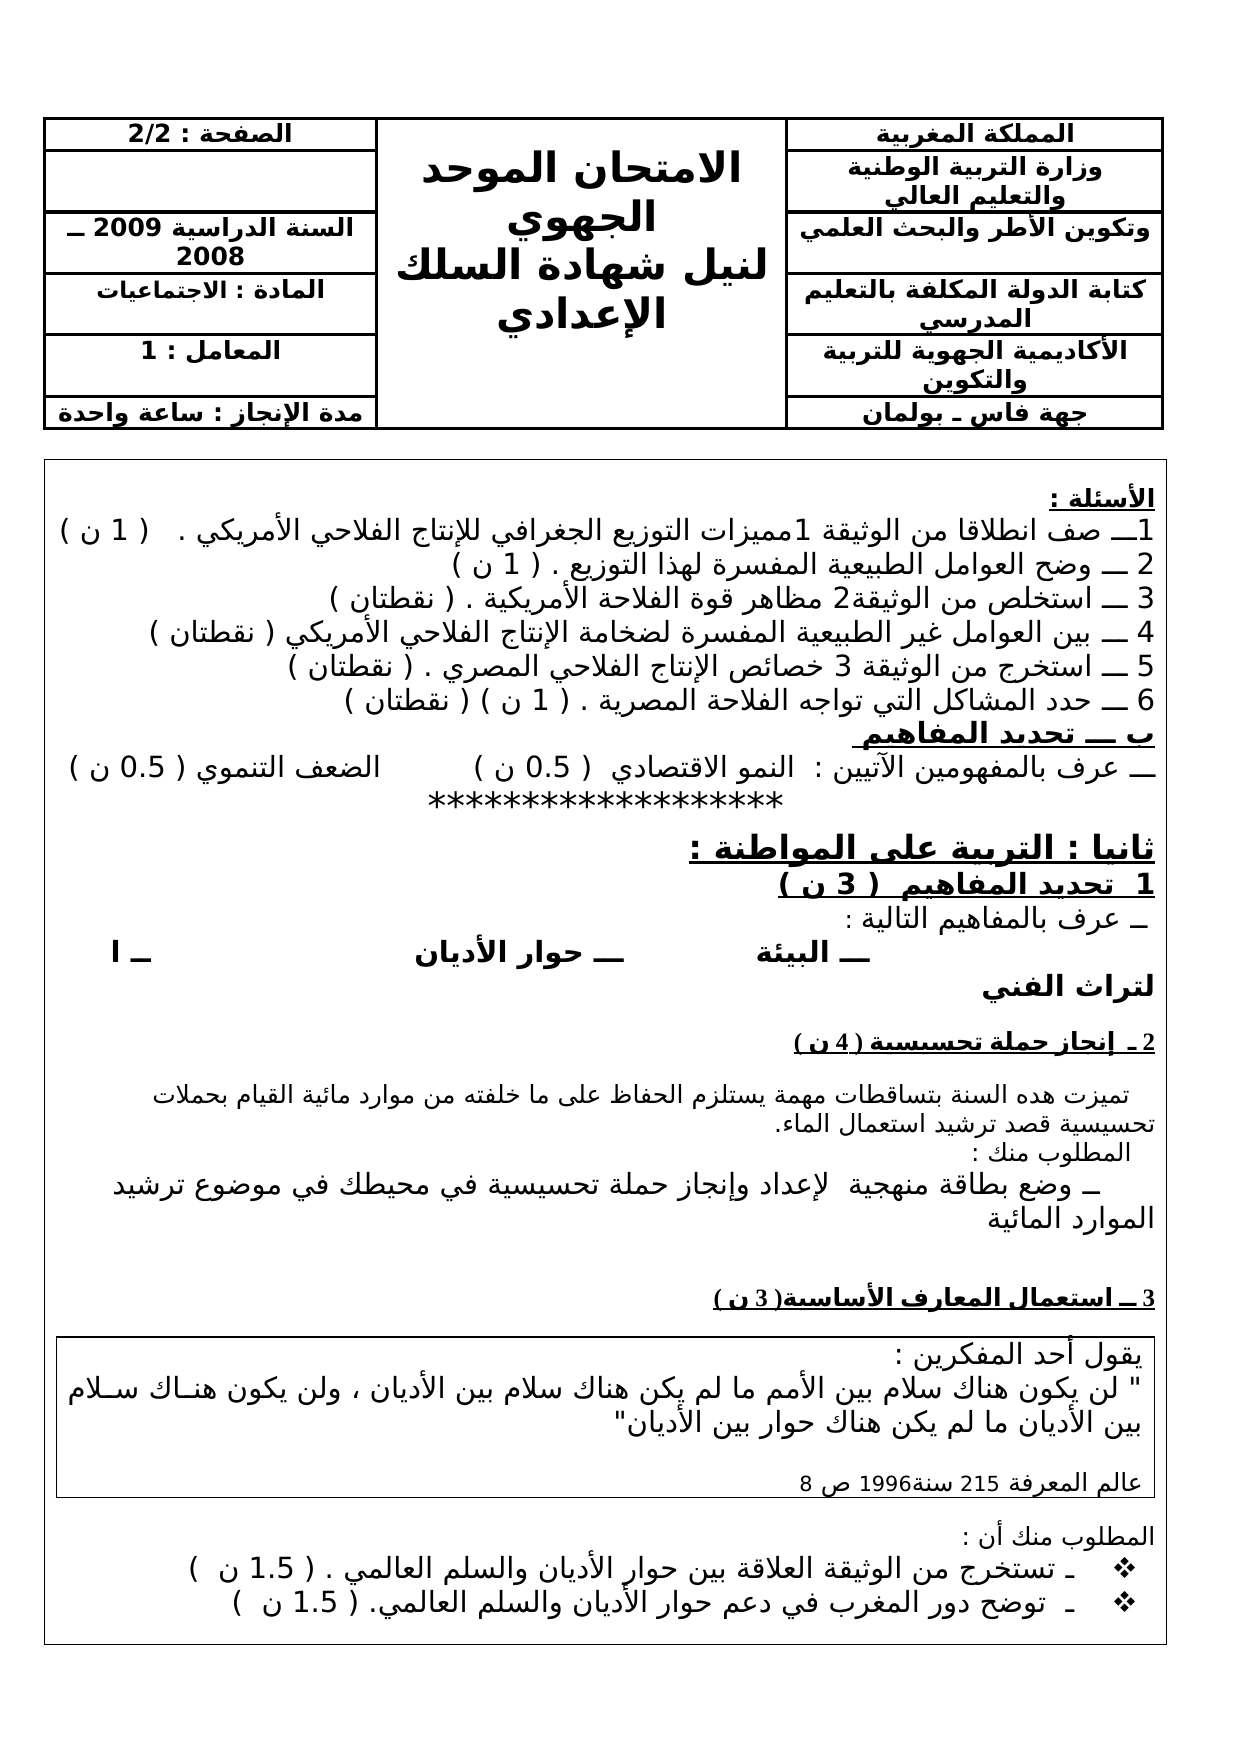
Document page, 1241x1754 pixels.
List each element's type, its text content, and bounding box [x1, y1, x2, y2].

table_header الصفحة : 2/2 [46, 120, 375, 149]
table_header المملكة المغربية [788, 120, 1161, 149]
table_cell [46, 152, 375, 210]
table_header الامتحان الموحد الجهوي لنيل شهادة السلك الإعدادي [378, 120, 785, 427]
table_cell وزارة التربية الوطنية والتعليم العالي [788, 152, 1161, 210]
table_cell المعامل : 1 [46, 336, 375, 395]
table_cell كتابة الدولة المكلفة بالتعليم المدرسي [788, 275, 1161, 333]
table_cell مدة الإنجاز : ساعة واحدة [46, 398, 375, 427]
table_header الأسئلة : 1ـــ صف انطلاقا من الوثيقة 1مميزات التوزيع الجغرافي للإنتاج الفلاحي الأمريكي . ( 1 ن ) 2 ـــ وضح العوامل الطبيعية المفسرة لهذا التوزيع . ( 1 ن ) 3 ـــ استخلص من الوثيقة2 مظاهر قوة الفلاحة الأمريكية . ( نقطتان ) 4 ـــ بين العوامل غير الطبيعية المفسرة لضخامة الإنتاج الفلاحي الأمريكي ( نقطتان ) 5 ـــ استخرج من الوثيقة 3 خصائص الإنتاج الفلاحي المصري . ( نقطتان ) 6 ـــ حدد المشاكل التي تواجه الفلاحة المصرية . ( 1 ن ) ( نقطتان ) ب ـــ تحديد المفاهيم ـــ عرف بالمفهومين الآتيين : النمو الاقتصادي ( 0.5 ن ) الضعف التنموي ( 0.5 ن ) ******************* ثانيا : التربية على المواطنة : 1 تحديد المفاهيم ( 3 ن ) ــ عرف بالمفاهيم التالية : ـــ البيئة ـــ حوار الأديان ــ ا لتراث الفني 2 ـ إنجاز حملة تحسيسية ( 4 ن ) تميزت هده السنة بتساقطات مهمة يستلزم الحفاظ على ما خلفته من موارد مائية القيام بحملات تحسيسية قصد ترشيد استعمال الماء. المطلوب منك : ــ وضع بطاقة منهجية لإعداد وإنجاز حملة تحسيسية في محيطك في موضوع ترشيد الموارد المائية 3 ــ استعمال المعارف الأساسية( 3 ن ) المطلوب منك أن : ـ تستخرج من الوثيقة العلاقة بين حوار الأديان والسلم العالمي . ( 1.5 ن ) ـ توضح دور المغرب في دعم حوار الأديان والسلم العالمي. ( 1.5 ن ) [45, 460, 1166, 1643]
table_cell السنة الدراسية 2009 ــ 2008 [46, 214, 375, 272]
table_cell جهة فاس ـ بولمان [788, 398, 1161, 427]
table_cell وتكوين الأطر والبحث العلمي [788, 214, 1161, 272]
table_cell المادة : الاجتماعيات [46, 275, 375, 333]
table_cell الأكاديمية الجهوية للتربية والتكوين [788, 336, 1161, 395]
